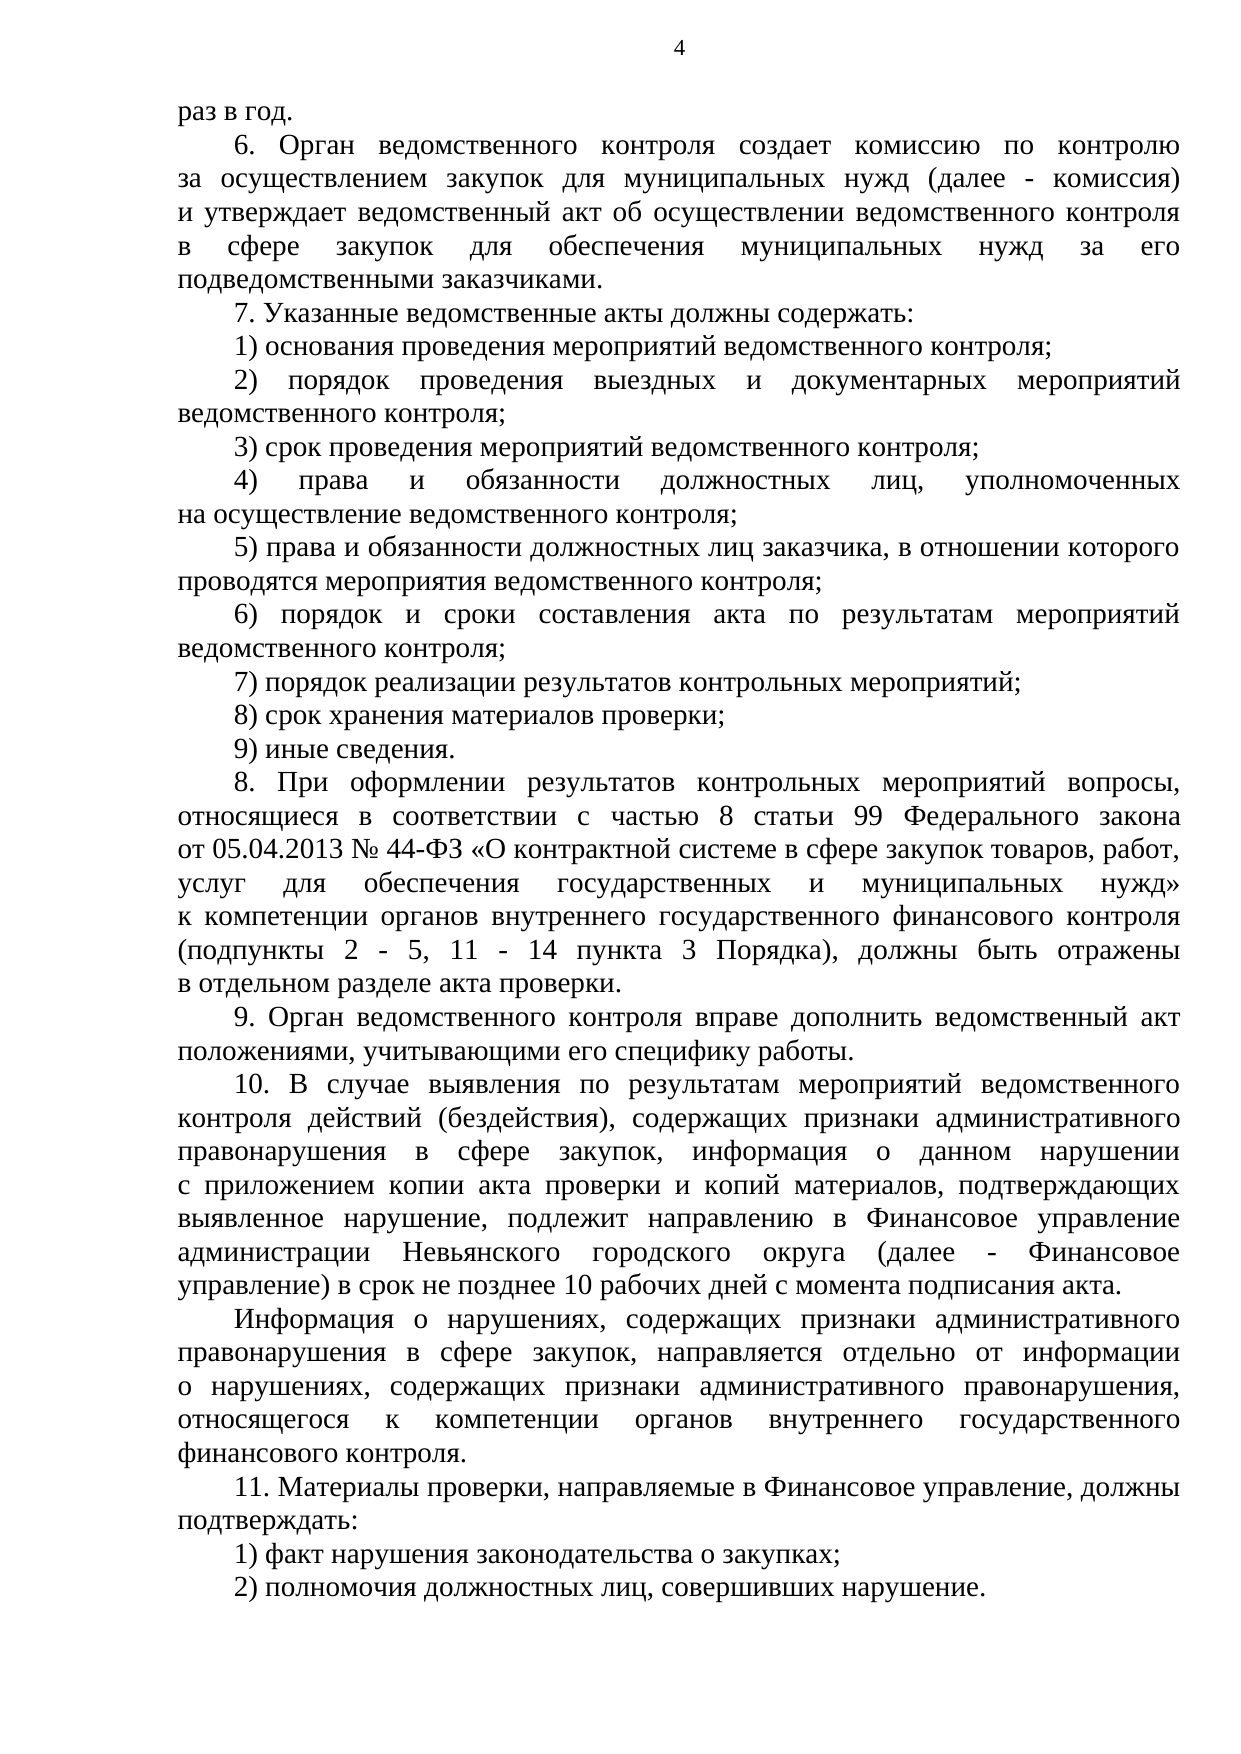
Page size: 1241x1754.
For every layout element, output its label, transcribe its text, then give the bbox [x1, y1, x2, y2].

text 7) порядок реализации результатов контрольных мероприятий; [177, 664, 1181, 697]
text 6. Орган ведомственного контроля создает комиссию по контролю за осуществлением закупок для муниципальных нужд (далее - комиссия) и утверждает ведомственный акт об осуществлении ведомственного контроля в сфере закупок для обеспечения муниципальных нужд за его подведомственными заказчиками. [177, 127, 1181, 295]
text 10. В случае выявления по результатам мероприятий ведомственного контроля действий (бездействия), содержащих признаки административного правонарушения в сфере закупок, информация о данном нарушении с приложением копии акта проверки и копий материалов, подтверждающих выявленное нарушение, подлежит направлению в Финансовое управление администрации Невьянского городского округа (далее - Финансовое управление) в срок не позднее 10 рабочих дней с момента подписания акта. [177, 1066, 1181, 1301]
text 8. При оформлении результатов контрольных мероприятий вопросы, относящиеся в соответствии с частью 8 статьи 99 Федерального закона от 05.04.2013 № 44-ФЗ «О контрактной системе в сфере закупок товаров, работ, услуг для обеспечения государственных и муниципальных нужд» к компетенции органов внутреннего государственного финансового контроля (подпункты 2 - 5, 11 - 14 пункта 3 Порядка), должны быть отражены в отдельном разделе акта проверки. [177, 764, 1181, 999]
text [177, 93, 1181, 127]
text 9. Орган ведомственного контроля вправе дополнить ведомственный акт положениями, учитывающими его специфику работы. [177, 999, 1181, 1066]
text 2) полномочия должностных лиц, совершивших нарушение. [177, 1569, 1181, 1603]
text 9) иные сведения. [177, 731, 1181, 764]
text 6) порядок и сроки составления акта по результатам мероприятий ведомственного контроля; [177, 597, 1181, 664]
text 1) основания проведения мероприятий ведомственного контроля; [177, 328, 1181, 362]
text 4) права и обязанности должностных лиц, уполномоченных на осуществление ведомственного контроля; [177, 462, 1181, 529]
text 7. Указанные ведомственные акты должны содержать: [177, 295, 1181, 328]
text 1) факт нарушения законодательства о закупках; [177, 1536, 1181, 1569]
text 11. Материалы проверки, направляемые в Финансовое управление, должны подтверждать: [177, 1469, 1181, 1536]
text 5) права и обязанности должностных лиц заказчика, в отношении которого проводятся мероприятия ведомственного контроля; [177, 529, 1181, 597]
text 3) срок проведения мероприятий ведомственного контроля; [177, 429, 1181, 462]
text 8) срок хранения материалов проверки; [177, 697, 1181, 731]
text Информация о нарушениях, содержащих признаки административного правонарушения в сфере закупок, направляется отдельно от информации о нарушениях, содержащих признаки административного правонарушения, относящегося к компетенции органов внутреннего государственного финансового контроля. [177, 1301, 1181, 1469]
text 2) порядок проведения выездных и документарных мероприятий ведомственного контроля; [177, 362, 1181, 429]
